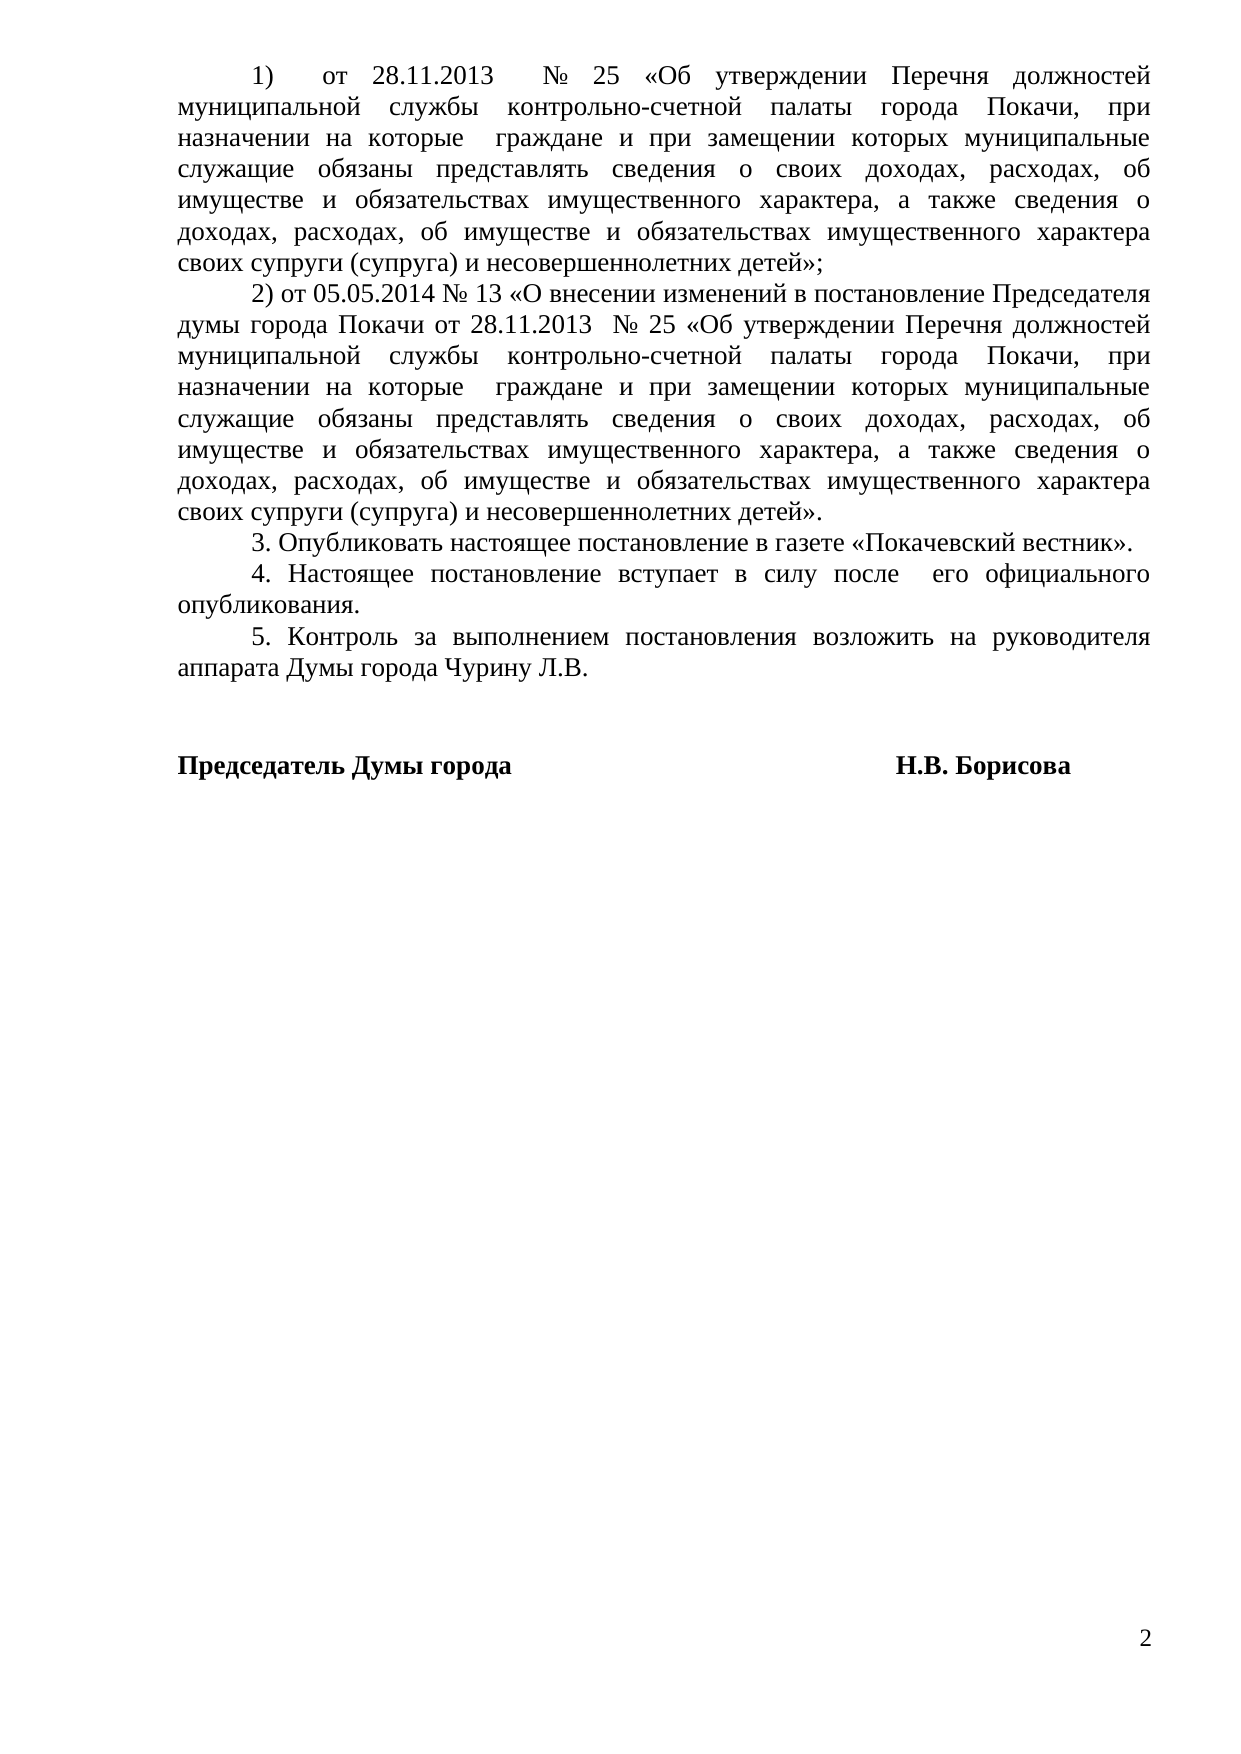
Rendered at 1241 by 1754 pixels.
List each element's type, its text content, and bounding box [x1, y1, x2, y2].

text 3. Опубликовать настоящее постановление в газете «Покачевский вестник». [177, 526, 1152, 557]
text Председатель Думы города Н.В. Борисова [177, 749, 1152, 780]
text 5. Контроль за выполнением постановления возложить на руководителя аппарата Думы города Чурину Л.В. [177, 620, 1152, 682]
text 2) от 05.05.2014 № 13 «О внесении изменений в постановление Председателя думы города Покачи от 28.11.2013 № 25 «Об утверждении Перечня должностей муниципальной службы контрольно-счетной палаты города Покачи, при назначении на которые граждане и при замещении которых муниципальные служащие обязаны представлять сведения о своих доходах, расходах, об имуществе и обязательствах имущественного характера, а также сведения о доходах, расходах, об имуществе и обязательствах имущественного характера своих супруги (супруга) и несовершеннолетних детей». [177, 277, 1152, 526]
text 1) от 28.11.2013 № 25 «Об утверждении Перечня должностей муниципальной службы контрольно-счетной палаты города Покачи, при назначении на которые граждане и при замещении которых муниципальные служащие обязаны представлять сведения о своих доходах, расходах, об имуществе и обязательствах имущественного характера, а также сведения о доходах, расходах, об имуществе и обязательствах имущественного характера своих супруги (супруга) и несовершеннолетних детей»; [177, 59, 1152, 277]
text 4. Настоящее постановление вступает в силу после его официального опубликования. [177, 557, 1152, 620]
